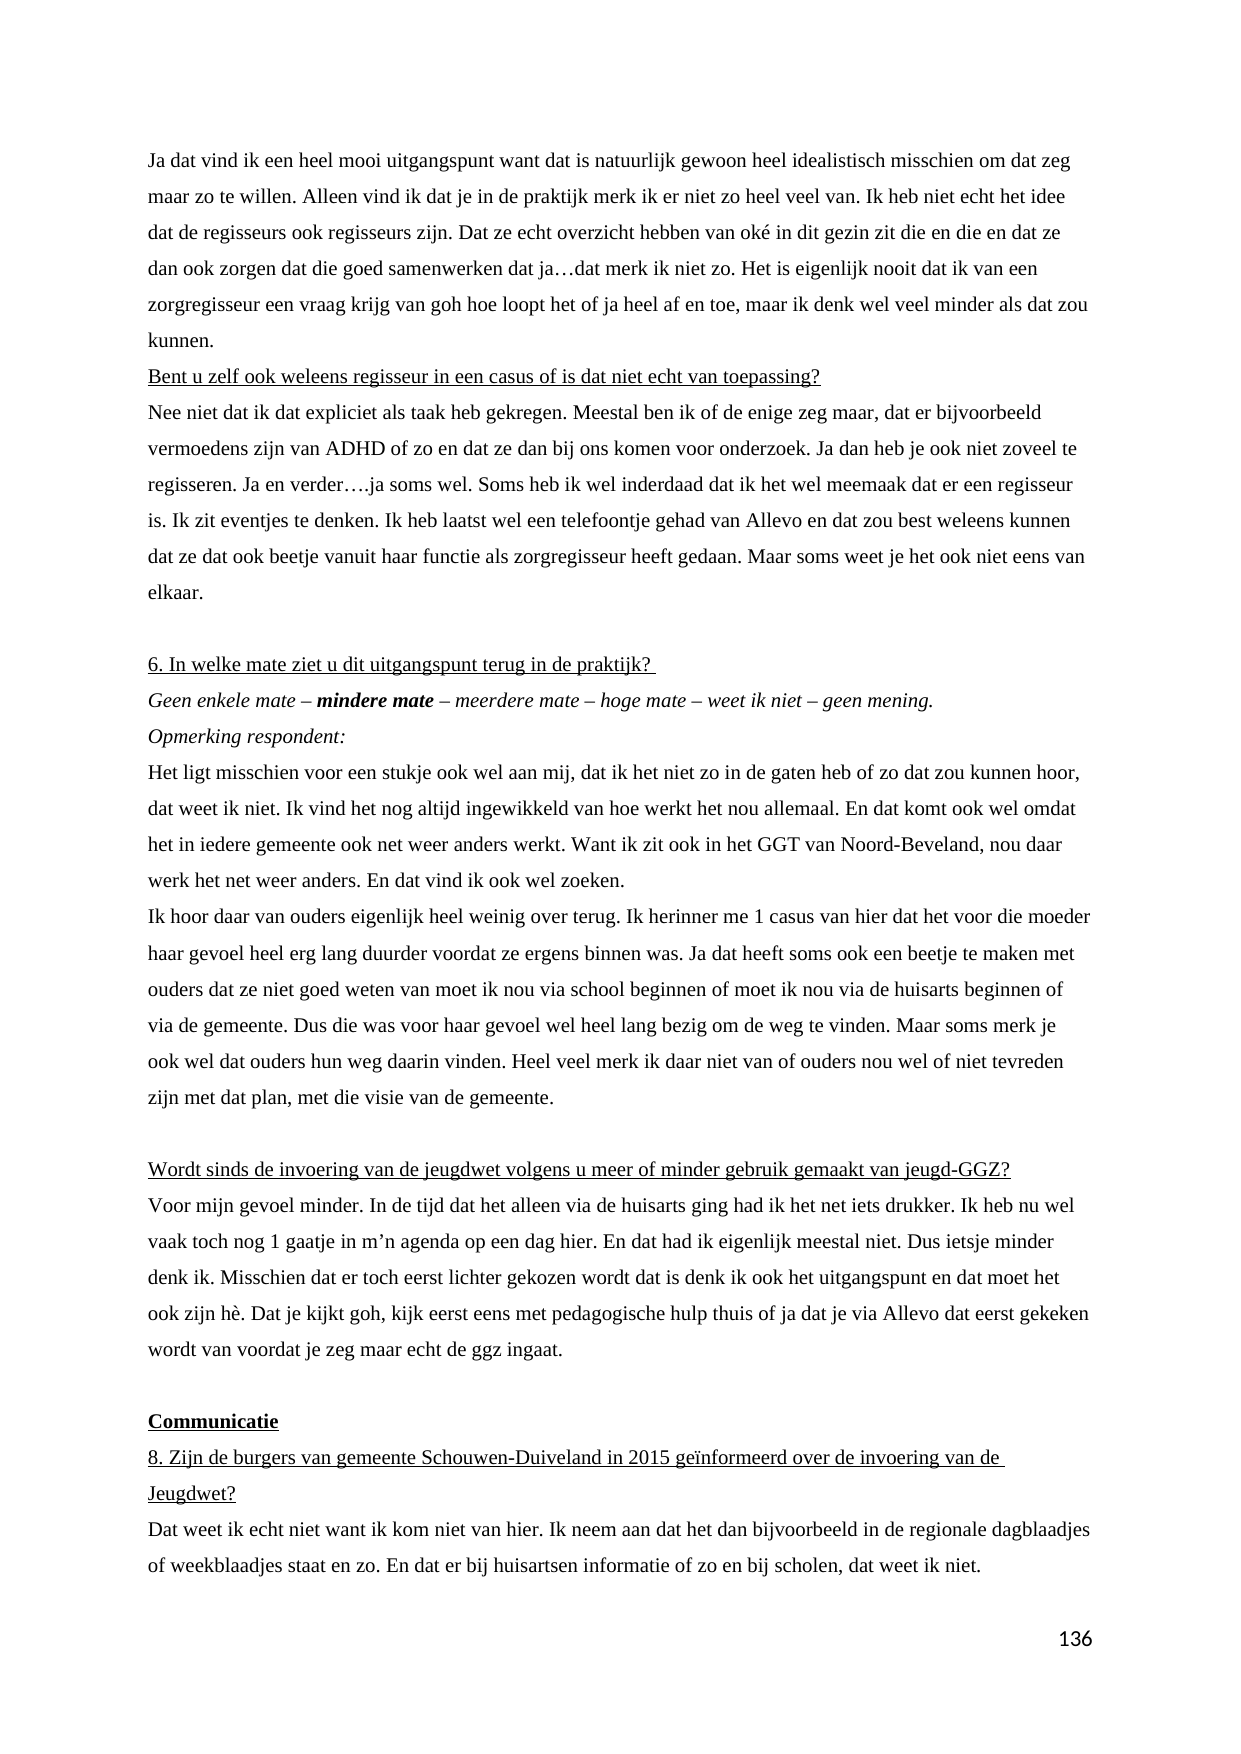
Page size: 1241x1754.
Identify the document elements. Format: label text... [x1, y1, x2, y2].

text Dat weet ik echt niet want ik kom niet van hier. Ik neem aan dat het dan bijvoorbeeld in de regionale dagblaadjes of weekblaadjes staat en zo. En dat er bij huisartsen informatie of zo en bij scholen, dat weet ik niet. [148, 1517, 1093, 1577]
text Ja dat vind ik een heel mooi uitgangspunt want dat is natuurlijk gewoon heel idealistisch misschien om dat zeg maar zo te willen. Alleen vind ik dat je in de praktijk merk ik er niet zo heel veel van. Ik heb niet echt het idee dat de regisseurs ook regisseurs zijn. Dat ze echt overzicht hebben van oké in dit gezin zit die en die en dat ze dan ook zorgen dat die goed samenwerken dat ja…dat merk ik niet zo. Het is eigenlijk nooit dat ik van een zorgregisseur een vraag krijg van goh hoe loopt het of ja heel af en toe, maar ik denk wel veel minder als dat zou kunnen. [148, 148, 1093, 352]
text Geen enkele mate – mindere mate – meerdere mate – hoge mate – weet ik niet – geen mening. [148, 688, 1093, 712]
text Voor mijn gevoel minder. In de tijd dat het alleen via de huisarts ging had ik het net iets drukker. Ik heb nu wel vaak toch nog 1 gaatje in m’n agenda op een dag hier. En dat had ik eigenlijk meestal niet. Dus ietsje minder denk ik. Misschien dat er toch eerst lichter gekozen wordt dat is denk ik ook het uitgangspunt en dat moet het ook zijn hè. Dat je kijkt goh, kijk eerst eens met pedagogische hulp thuis of ja dat je via Allevo dat eerst gekeken wordt van voordat je zeg maar echt de ggz ingaat. [148, 1193, 1093, 1361]
text Het ligt misschien voor een stukje ook wel aan mij, dat ik het niet zo in de gaten heb of zo dat zou kunnen hoor, dat weet ik niet. Ik vind het nog altijd ingewikkeld van hoe werkt het nou allemaal. En dat komt ook wel omdat het in iedere gemeente ook net weer anders werkt. Want ik zit ook in het GGT van Noord-Beveland, nou daar werk het net weer anders. En dat vind ik ook wel zoeken. [148, 760, 1093, 892]
text Opmerking respondent: [148, 724, 1093, 748]
text Communicatie [148, 1409, 1093, 1433]
text Nee niet dat ik dat expliciet als taak heb gekregen. Meestal ben ik of de enige zeg maar, dat er bijvoorbeeld vermoedens zijn van ADHD of zo en dat ze dan bij ons komen voor onderzoek. Ja dan heb je ook niet zoveel te regisseren. Ja en verder….ja soms wel. Soms heb ik wel inderdaad dat ik het wel meemaak dat er een regisseur is. Ik zit eventjes te denken. Ik heb laatst wel een telefoontje gehad van Allevo en dat zou best weleens kunnen dat ze dat ook beetje vanuit haar functie als zorgregisseur heeft gedaan. Maar soms weet je het ook niet eens van elkaar. [148, 400, 1093, 604]
text 6. In welke mate ziet u dit uitgangspunt terug in de praktijk? [148, 652, 1093, 676]
text Ik hoor daar van ouders eigenlijk heel weinig over terug. Ik herinner me 1 casus van hier dat het voor die moeder haar gevoel heel erg lang duurder voordat ze ergens binnen was. Ja dat heeft soms ook een beetje te maken met ouders dat ze niet goed weten van moet ik nou via school beginnen of moet ik nou via de huisarts beginnen of via de gemeente. Dus die was voor haar gevoel wel heel lang bezig om de weg te vinden. Maar soms merk je ook wel dat ouders hun weg daarin vinden. Heel veel merk ik daar niet van of ouders nou wel of niet tevreden zijn met dat plan, met die visie van de gemeente. [148, 904, 1093, 1109]
text Bent u zelf ook weleens regisseur in een casus of is dat niet echt van toepassing? [148, 364, 1093, 388]
text 8. Zijn de burgers van gemeente Schouwen-Duiveland in 2015 geïnformeerd over de invoering van de Jeugdwet? [148, 1445, 1093, 1505]
text Wordt sinds de invoering van de jeugdwet volgens u meer of minder gebruik gemaakt van jeugd-GGZ? [148, 1157, 1093, 1181]
